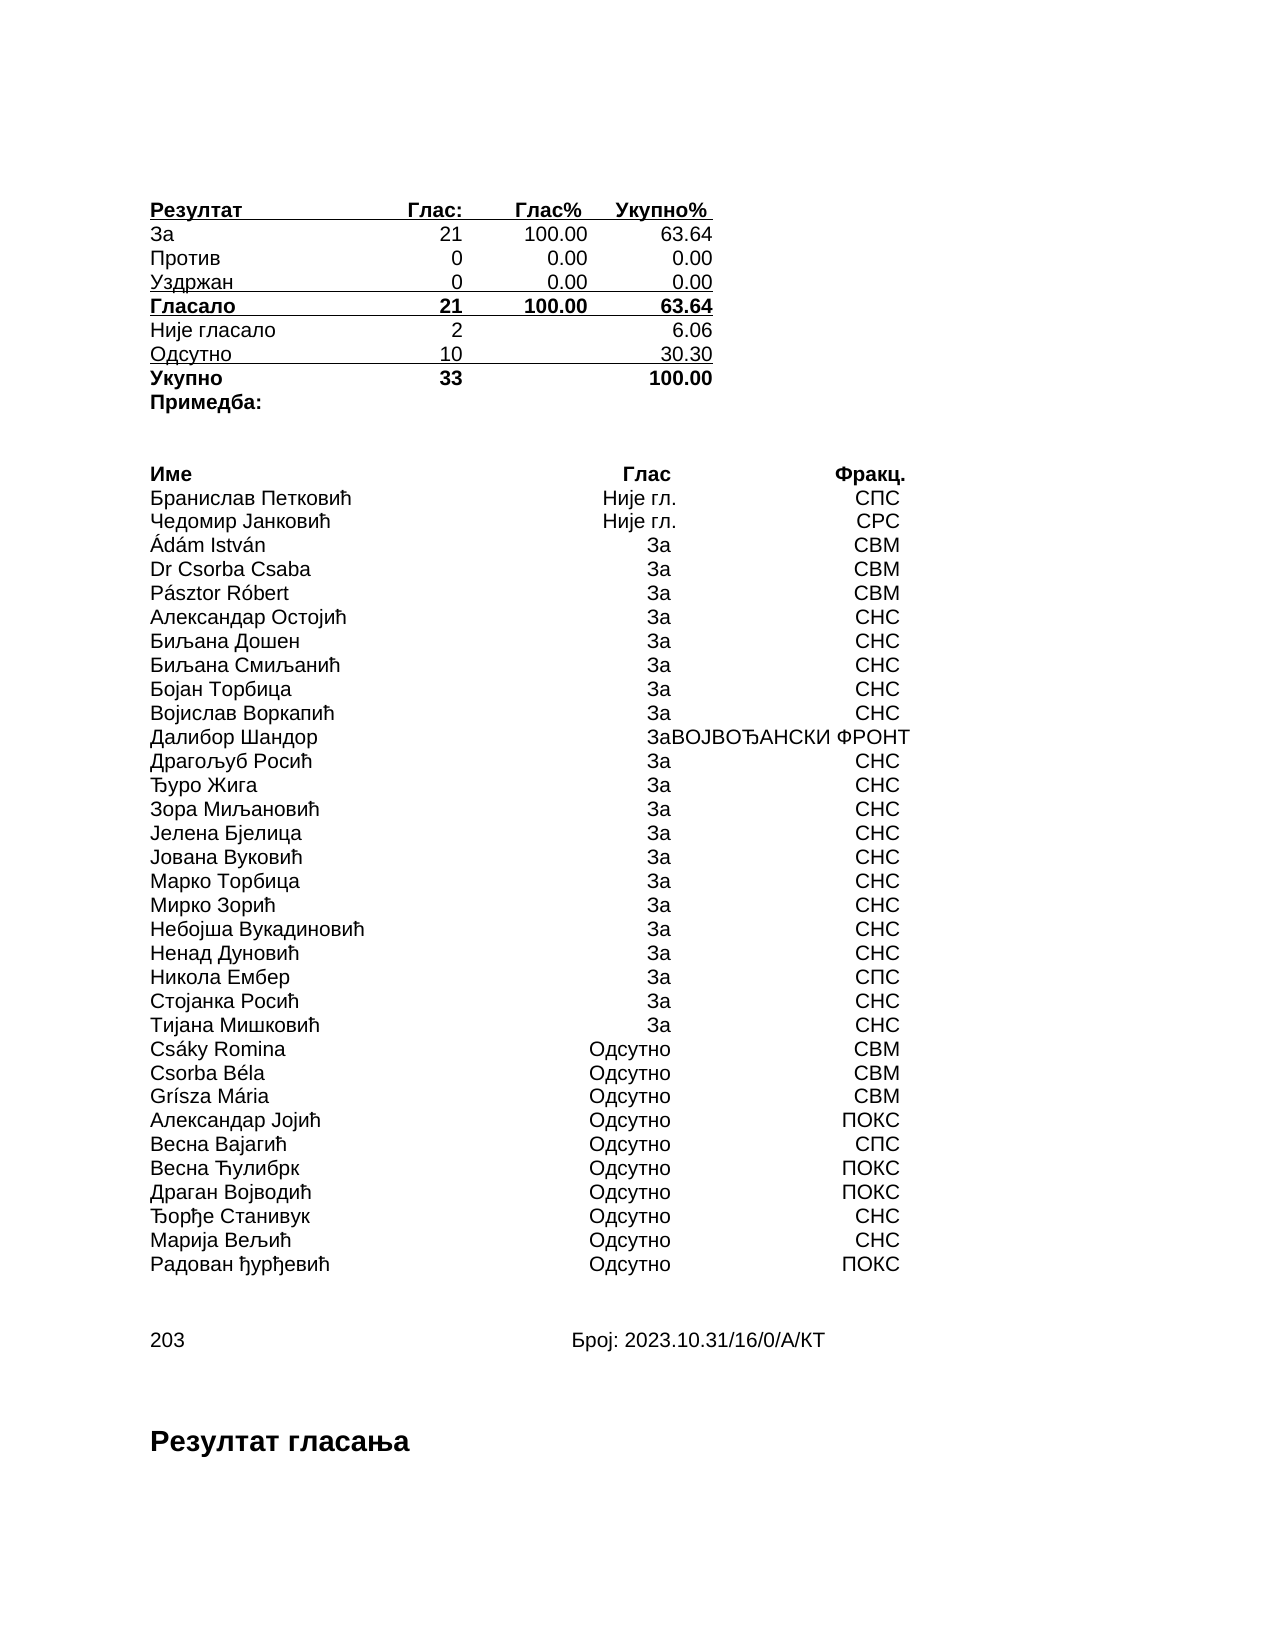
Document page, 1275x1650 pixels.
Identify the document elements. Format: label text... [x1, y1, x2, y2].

text Јелена Бјелица За СНС [150, 821, 1125, 845]
text Име Глас Фракц. [150, 461, 1125, 485]
text Примедба: [150, 389, 1125, 413]
text Ђорђе Станивук Одсутно СНС [150, 1204, 1125, 1228]
text Небојша Вукадиновић За СНС [150, 917, 1125, 941]
text Ненад Дуновић За СНС [150, 941, 1125, 964]
text Зора Миљановић За СНС [150, 797, 1125, 821]
text Ђуро Жига За СНС [150, 773, 1125, 797]
text Стојанка Росић За СНС [150, 988, 1125, 1012]
text Одсутно 10 30.30 [150, 342, 1125, 366]
text Биљана Дошен За СНС [150, 629, 1125, 653]
text Александар Остојић За СНС [150, 605, 1125, 629]
text Укупно 33 100.00 [150, 366, 1125, 389]
text Радован ђурђевић Одсутно ПОКС [150, 1252, 1125, 1276]
text Војислав Воркапић За СНС [150, 701, 1125, 725]
text Бранислав Петковић Није гл. СПС [150, 485, 1125, 509]
text Pásztor Róbert За СВМ [150, 581, 1125, 605]
text Марија Вељић Одсутно СНС [150, 1228, 1125, 1252]
text Александар Јојић Одсутно ПОКС [150, 1108, 1125, 1132]
text Grísza Mária Одсутно СВМ [150, 1084, 1125, 1108]
text Драган Војводић Одсутно ПОКС [150, 1180, 1125, 1204]
text Csáky Romina Одсутно СВМ [150, 1036, 1125, 1060]
text Није гласало 2 6.06 [150, 318, 1125, 342]
text Марко Торбица За СНС [150, 869, 1125, 893]
text Против 0 0.00 0.00 [150, 246, 1125, 270]
text Чедомир Јанковић Није гл. СРС [150, 509, 1125, 533]
text Csorba Béla Одсутно СВМ [150, 1060, 1125, 1084]
text За 21 100.00 63.64 [150, 222, 1125, 246]
text Јована Вуковић За СНС [150, 845, 1125, 869]
text Биљана Смиљанић За СНС [150, 653, 1125, 677]
text Никола Ембер За СПС [150, 964, 1125, 988]
text Весна Вајагић Одсутно СПС [150, 1132, 1125, 1156]
text Тијана Мишковић За СНС [150, 1012, 1125, 1036]
text 203 Број: 2023.10.31/16/0/A/КТ [150, 1328, 1125, 1352]
text Резултат гласања [150, 1424, 1125, 1457]
text Весна Ћулибрк Одсутно ПОКС [150, 1156, 1125, 1180]
text Далибор Шандор За ВОЈВОЂАНСКИ ФРОНТ [150, 725, 1125, 749]
text Ádám István За СВМ [150, 533, 1125, 557]
text Бојан Торбица За СНС [150, 677, 1125, 701]
text Резултат Глас: Глас% Укупно% [150, 198, 1125, 222]
text Гласало 21 100.00 63.64 [150, 294, 1125, 318]
text Драгољуб Росић За СНС [150, 749, 1125, 773]
text Мирко Зорић За СНС [150, 893, 1125, 917]
text Уздржан 0 0.00 0.00 [150, 270, 1125, 294]
text Dr Csorba Csaba За СВМ [150, 557, 1125, 581]
